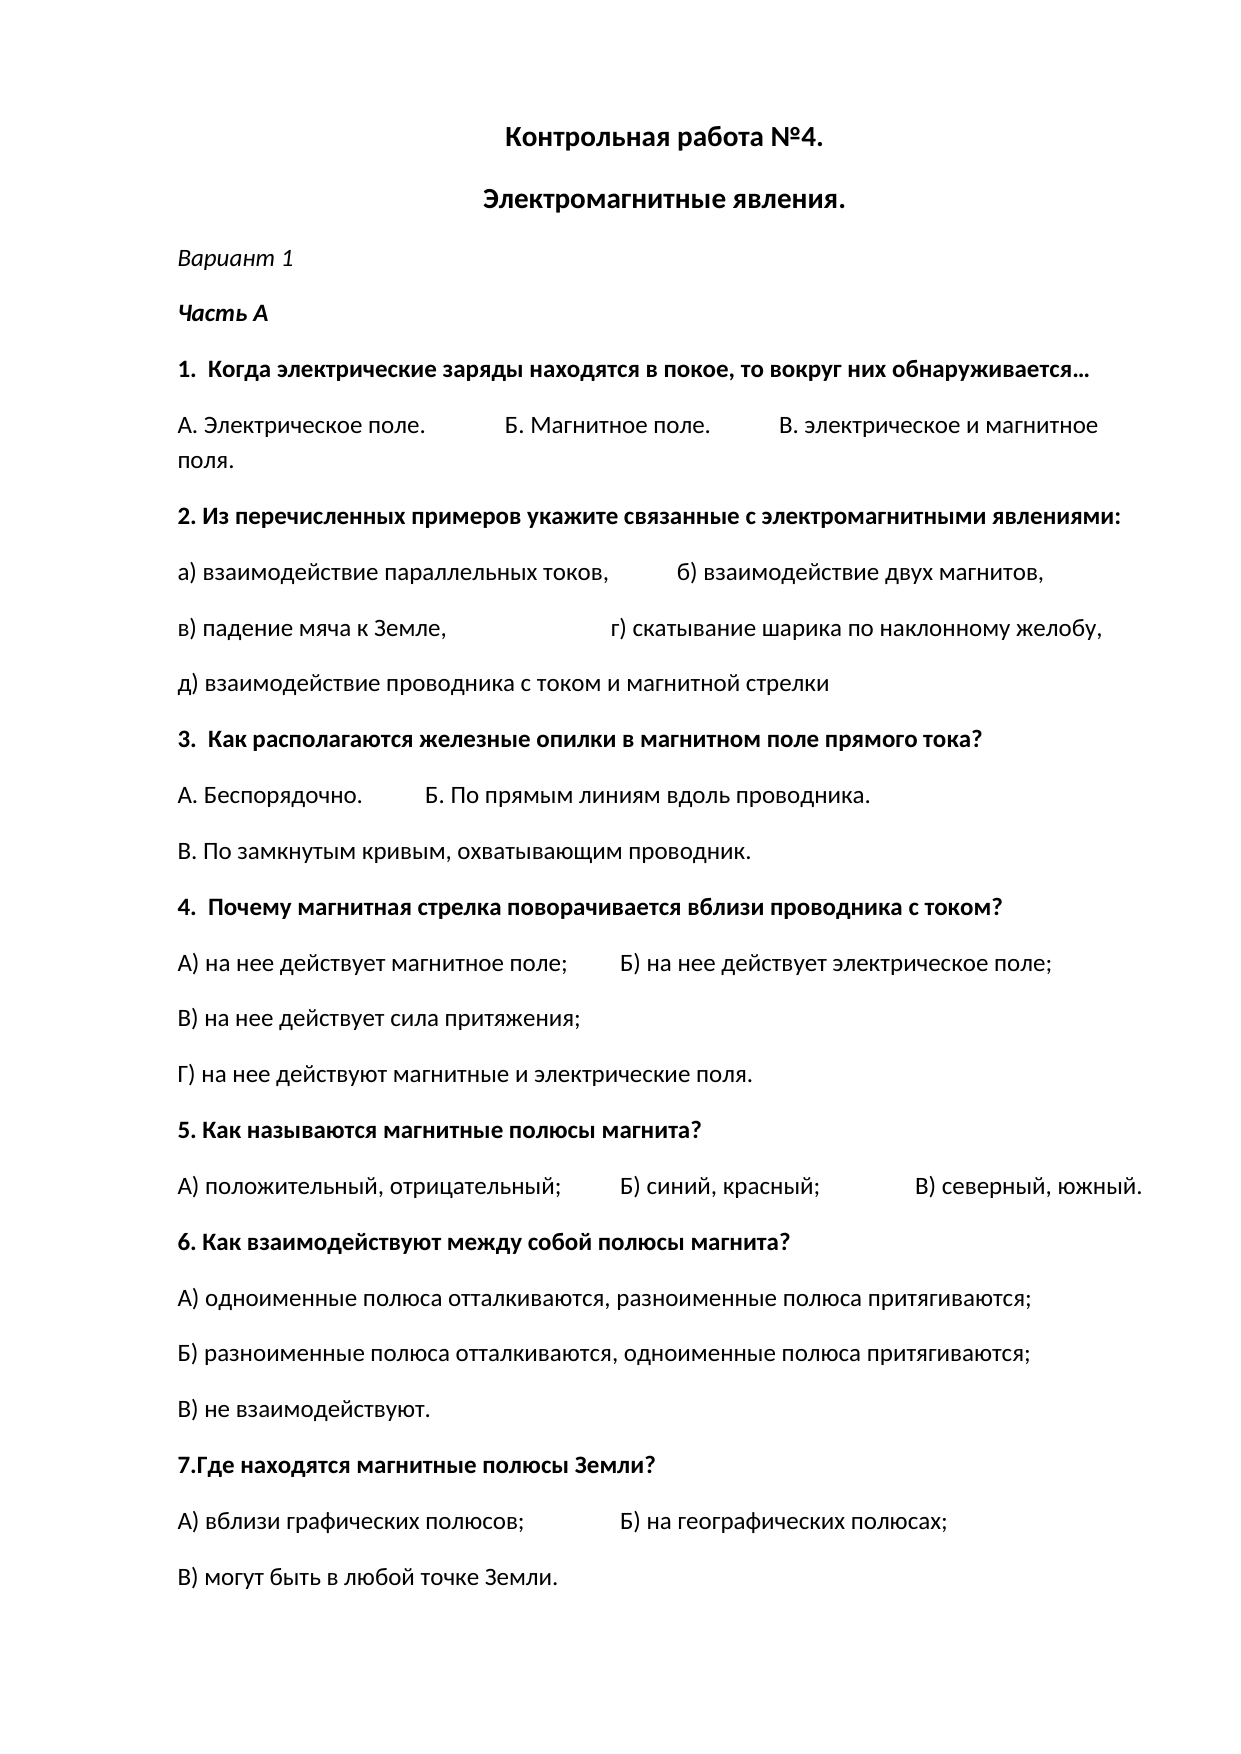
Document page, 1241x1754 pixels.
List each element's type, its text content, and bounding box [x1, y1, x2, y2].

text Электромагнитные явления. [177, 180, 1152, 216]
text 2. Из перечисленных примеров укажите связанные с электромагнитными явлениями: [177, 500, 1152, 531]
text А) одноименные полюса отталкиваются, разноименные полюса притягиваются; [177, 1282, 1152, 1312]
text А. Электрическое поле. Б. Магнитное поле. В. электрическое и магнитное поля. [177, 409, 1152, 475]
text 5. Как называются магнитные полюсы магнита? [177, 1114, 1152, 1145]
text Г) на нее действуют магнитные и электрические поля. [177, 1058, 1152, 1089]
text А) на нее действует магнитное поле; Б) на нее действует электрическое поле; [177, 947, 1152, 977]
text 3. Как располагаются железные опилки в магнитном поле прямого тока? [177, 723, 1152, 754]
text Вариант 1 [177, 242, 1152, 272]
text В) на нее действует сила притяжения; [177, 1002, 1152, 1033]
text В) не взаимодействуют. [177, 1393, 1152, 1424]
text 7.Где находятся магнитные полюсы Земли? [177, 1449, 1152, 1480]
text А) вблизи графических полюсов; Б) на географических полюсах; [177, 1505, 1152, 1536]
text А) положительный, отрицательный; Б) синий, красный; В) северный, южный. [177, 1170, 1152, 1201]
text в) падение мяча к Земле, г) скатывание шарика по наклонному желобу, [177, 612, 1152, 642]
text д) взаимодействие проводника с током и магнитной стрелки [177, 667, 1152, 698]
text 1. Когда электрические заряды находятся в покое, то вокруг них обнаруживается… [177, 353, 1152, 384]
text А. Беспорядочно. Б. По прямым линиям вдоль проводника. [177, 779, 1152, 810]
text Контрольная работа №4. [177, 118, 1152, 154]
text Б) разноименные полюса отталкиваются, одноименные полюса притягиваются; [177, 1337, 1152, 1368]
text В. По замкнутым кривым, охватывающим проводник. [177, 835, 1152, 866]
text В) могут быть в любой точке Земли. [177, 1561, 1152, 1591]
text 6. Как взаимодействуют между собой полюсы магнита? [177, 1226, 1152, 1256]
text 4. Почему магнитная стрелка поворачивается вблизи проводника с током? [177, 891, 1152, 921]
text Часть А [177, 297, 1152, 328]
text а) взаимодействие параллельных токов, б) взаимодействие двух магнитов, [177, 556, 1152, 586]
